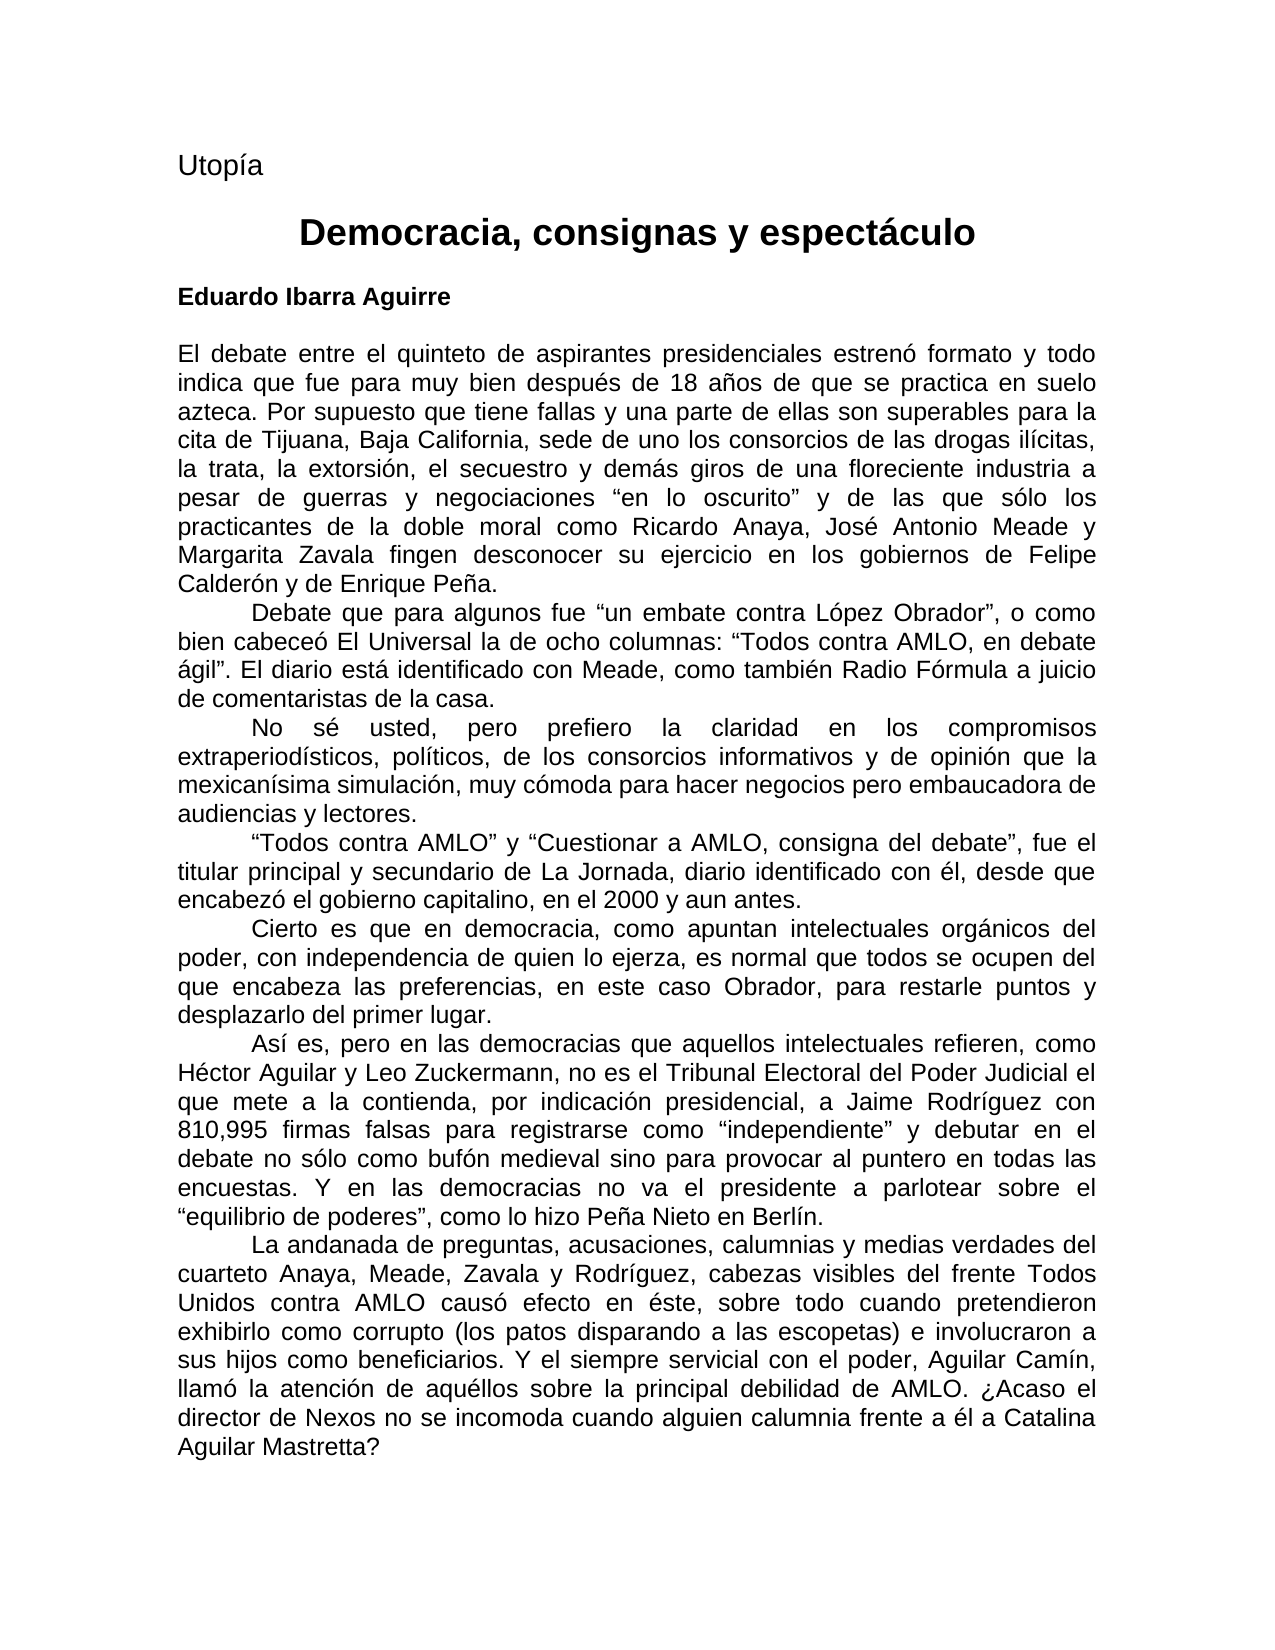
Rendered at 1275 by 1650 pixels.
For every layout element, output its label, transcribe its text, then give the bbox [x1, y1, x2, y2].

text Cierto es que en democracia, como apuntan intelectuales orgánicos del poder, con independencia de quien lo ejerza, es normal que todos se ocupen del que encabeza las preferencias, en este caso Obrador, para restarle puntos y desplazarlo del primer lugar. [177, 914, 1098, 1029]
text Eduardo Ibarra Aguirre [177, 282, 1098, 311]
text Utopía [177, 148, 1098, 181]
text La andanada de preguntas, acusaciones, calumnias y medias verdades del cuarteto Anaya, Meade, Zavala y Rodríguez, cabezas visibles del frente Todos Unidos contra AMLO causó efecto en éste, sobre todo cuando pretendieron exhibirlo como corrupto (los patos disparando a las escopetas) e involucraron a sus hijos como beneficiarios. Y el siempre servicial con el poder, Aguilar Camín, llamó la atención de aquéllos sobre la principal debilidad de AMLO. ¿Acaso el director de Nexos no se incomoda cuando alguien calumnia frente a él a Catalina Aguilar Mastretta? [177, 1231, 1098, 1461]
text Democracia, consignas y espectáculo [177, 210, 1098, 253]
text Debate que para algunos fue “un embate contra López Obrador”, o como bien cabeceó El Universal la de ocho columnas: “Todos contra AMLO, en debate ágil”. El diario está identificado con Meade, como también Radio Fórmula a juicio de comentaristas de la casa. [177, 598, 1098, 713]
text No sé usted, pero prefiero la claridad en los compromisos extraperiodísticos, políticos, de los consorcios informativos y de opinión que la mexicanísima simulación, muy cómoda para hacer negocios pero embaucadora de audiencias y lectores. [177, 713, 1098, 828]
text Así es, pero en las democracias que aquellos intelectuales refieren, como Héctor Aguilar y Leo Zuckermann, no es el Tribunal Electoral del Poder Judicial el que mete a la contienda, por indicación presidencial, a Jaime Rodríguez con 810,995 firmas falsas para registrarse como “independiente” y debutar en el debate no sólo como bufón medieval sino para provocar al puntero en todas las encuestas. Y en las democracias no va el presidente a parlotear sobre el “equilibrio de poderes”, como lo hizo Peña Nieto en Berlín. [177, 1029, 1098, 1231]
text El debate entre el quinteto de aspirantes presidenciales estrenó formato y todo indica que fue para muy bien después de 18 años de que se practica en suelo azteca. Por supuesto que tiene fallas y una parte de ellas son superables para la cita de Tijuana, Baja California, sede de uno los consorcios de las drogas ilícitas, la trata, la extorsión, el secuestro y demás giros de una floreciente industria a pesar de guerras y negociaciones “en lo oscurito” y de las que sólo los practicantes de la doble moral como Ricardo Anaya, José Antonio Meade y Margarita Zavala fingen desconocer su ejercicio en los gobiernos de Felipe Calderón y de Enrique Peña. [177, 339, 1098, 598]
text “Todos contra AMLO” y “Cuestionar a AMLO, consigna del debate”, fue el titular principal y secundario de La Jornada, diario identificado con él, desde que encabezó el gobierno capitalino, en el 2000 y aun antes. [177, 828, 1098, 914]
